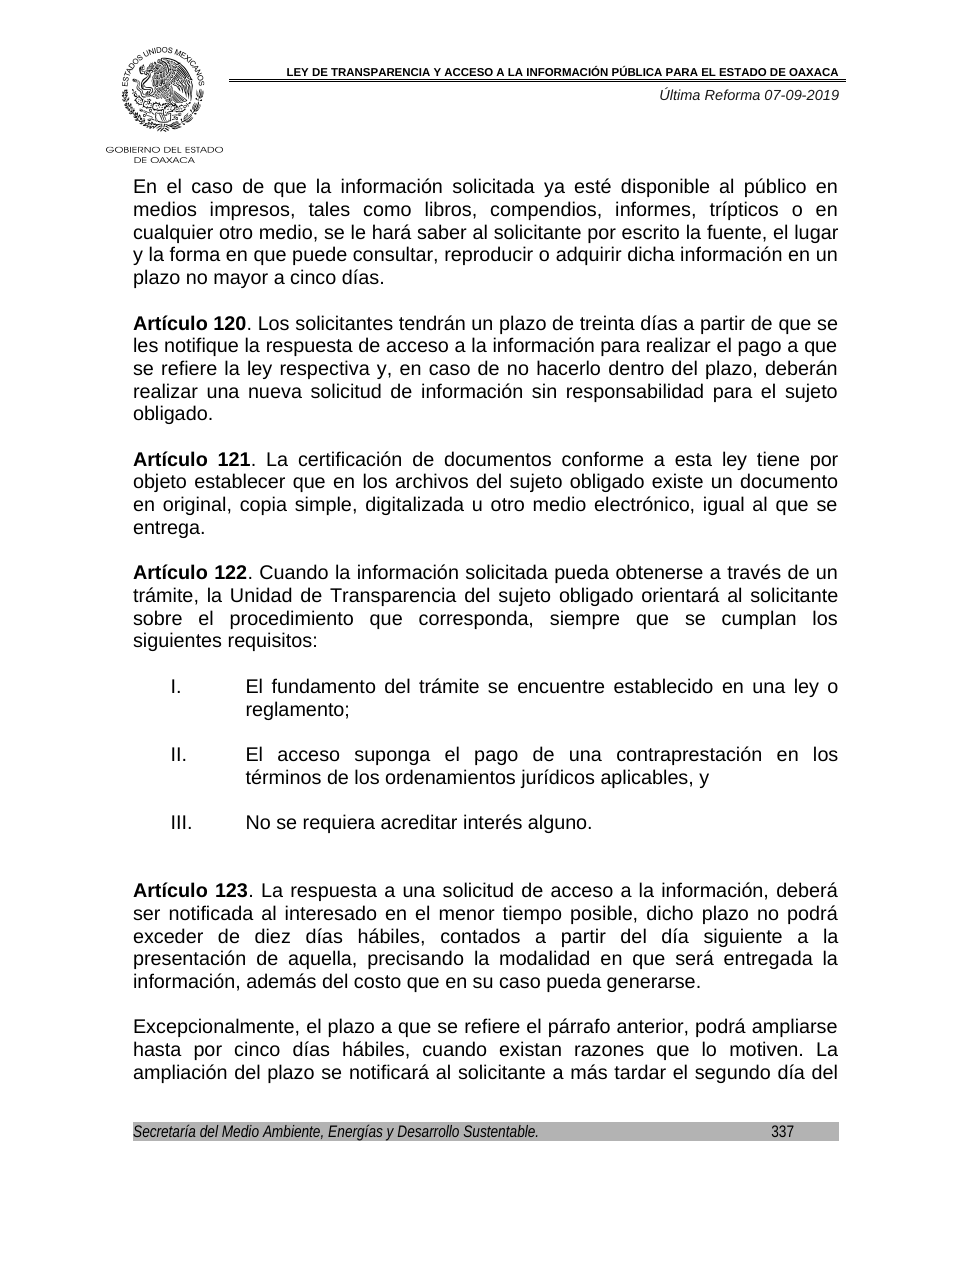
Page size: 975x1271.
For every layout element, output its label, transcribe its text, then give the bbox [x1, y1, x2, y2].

list El acceso suponga el pago de una contraprestación en los términos de los ordenamientos jurídicos aplicables, y [170, 743, 839, 788]
text Artículo 123. La respuesta a una solicitud de acceso a la información, deberá ser notificada al interesado en el menor tiempo posible, dicho plazo no podrá exceder de diez días hábiles, contados a partir del día siguiente a la presentación de aquella, precisando la modalidad en que será entregada la información, además del costo que en su caso pueda generarse. [133, 879, 839, 993]
text En el caso de que la información solicitada ya esté disponible al público en medios impresos, tales como libros, compendios, informes, trípticos o en cualquier otro medio, se le hará saber al solicitante por escrito la fuente, el lugar y la forma en que puede consultar, reproducir o adquirir dicha información en un plazo no mayor a cinco días. [133, 175, 839, 289]
text Artículo 120. Los solicitantes tendrán un plazo de treinta días a partir de que se les notifique la respuesta de acceso a la información para realizar el pago a que se refiere la ley respectiva y, en caso de no hacerlo dentro del plazo, deberán realizar una nueva solicitud de información sin responsabilidad para el sujeto obligado. [133, 311, 839, 425]
list El fundamento del trámite se encuentre establecido en una ley o reglamento; [170, 675, 839, 720]
text Artículo 121. La certificación de documentos conforme a esta ley tiene por objeto establecer que en los archivos del sujeto obligado existe un documento en original, copia simple, digitalizada u otro medio electrónico, igual al que se entrega. [133, 448, 839, 538]
text Artículo 122. Cuando la información solicitada pueda obtenerse a través de un trámite, la Unidad de Transparencia del sujeto obligado orientará al solicitante sobre el procedimiento que corresponda, siempre que se cumplan los siguientes requisitos: [133, 561, 839, 652]
list No se requiera acreditar interés alguno. [170, 811, 839, 834]
picture [103, 44, 226, 166]
